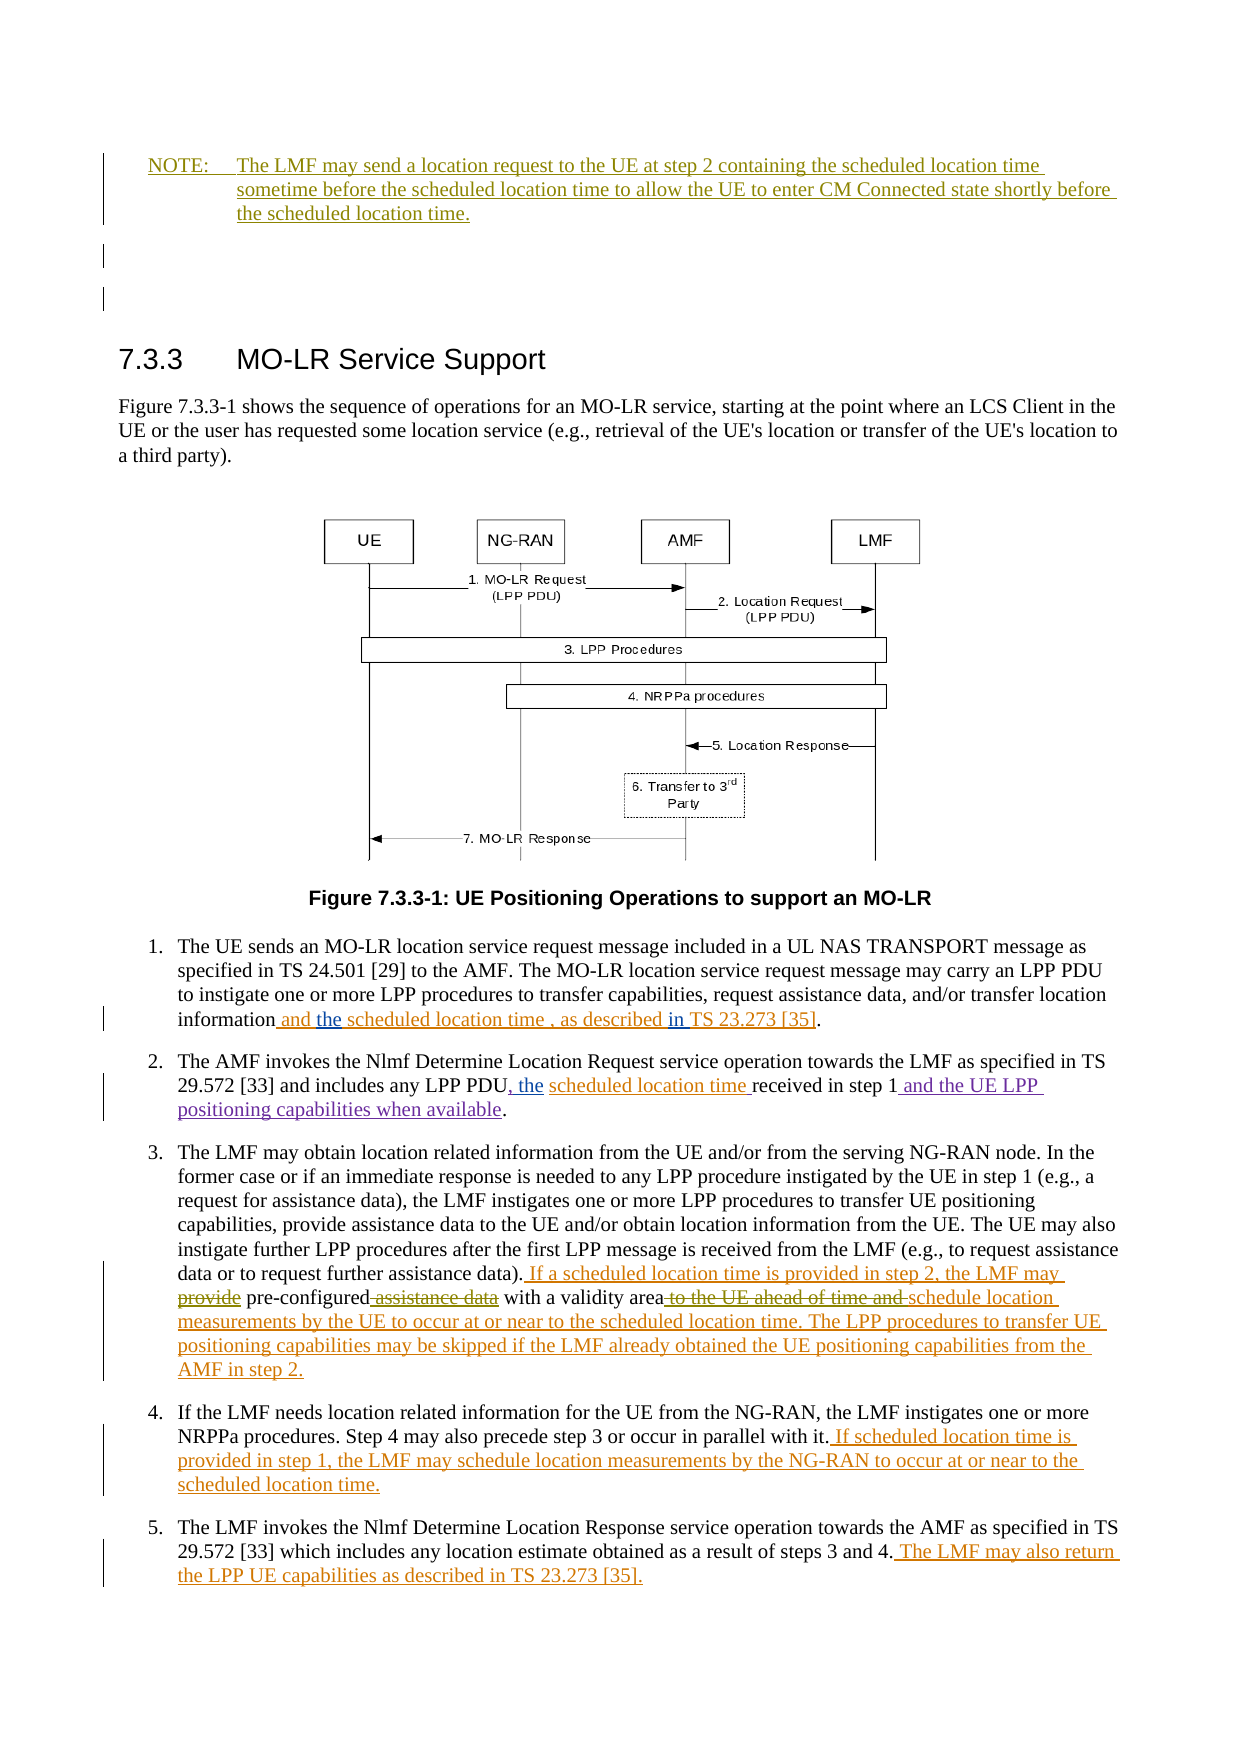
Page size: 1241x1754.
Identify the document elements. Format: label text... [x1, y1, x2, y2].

text 4. If the LMF needs location related information for the UE from the NG-RAN, the LMF instigates one or more NRPPa procedures. Step 4 may also precede step 3 or occur in parallel with it. [148, 1399, 1122, 1496]
text Figure 7.3.3-1 shows the sequence of operations for an MO-LR service, starting at the point where an LCS Client in the UE or the user has requested some location service (e.g., retrieval of the UE's location or transfer of the UE's location to a third party). [118, 394, 1122, 467]
text Figure 7.3.3-1: UE Positioning Operations to support an MO-LR [118, 885, 1122, 909]
text 1. The UE sends an MO-LR location service request message included in a UL NAS TRANSPORT message as specified in TS 24.501 [29] to the AMF. The MO-LR location service request message may carry an LPP PDU to instigate one or more LPP procedures to transfer capabilities, request assistance data, and/or transfer location information. [148, 934, 1122, 1031]
text 5. The LMF invokes the Nlmf Determine Location Response service operation towards the AMF as specified in TS 29.572 [33] which includes any location estimate obtained as a result of steps 3 and 4. [148, 1514, 1122, 1587]
text 2. The AMF invokes the Nlmf Determine Location Request service operation towards the LMF as specified in TS 29.572 [33] and includes any LPP PDU received in step 1. [148, 1049, 1122, 1121]
text 3. The LMF may obtain location related information from the UE and/or from the serving NG-RAN node. In the former case or if an immediate response is needed to any LPP procedure instigated by the UE in step 1 (e.g., a request for assistance data), the LMF instigates one or more LPP procedures to transfer UE positioning capabilities, provide assistance data to the UE and/or obtain location information from the UE. The UE may also instigate further LPP procedures after the first LPP message is received from the LMF (e.g., to request assistance data or to request further assistance data). [148, 1140, 1122, 1381]
subtitle 7.3.3 MO-LR Service Support [118, 342, 1122, 376]
